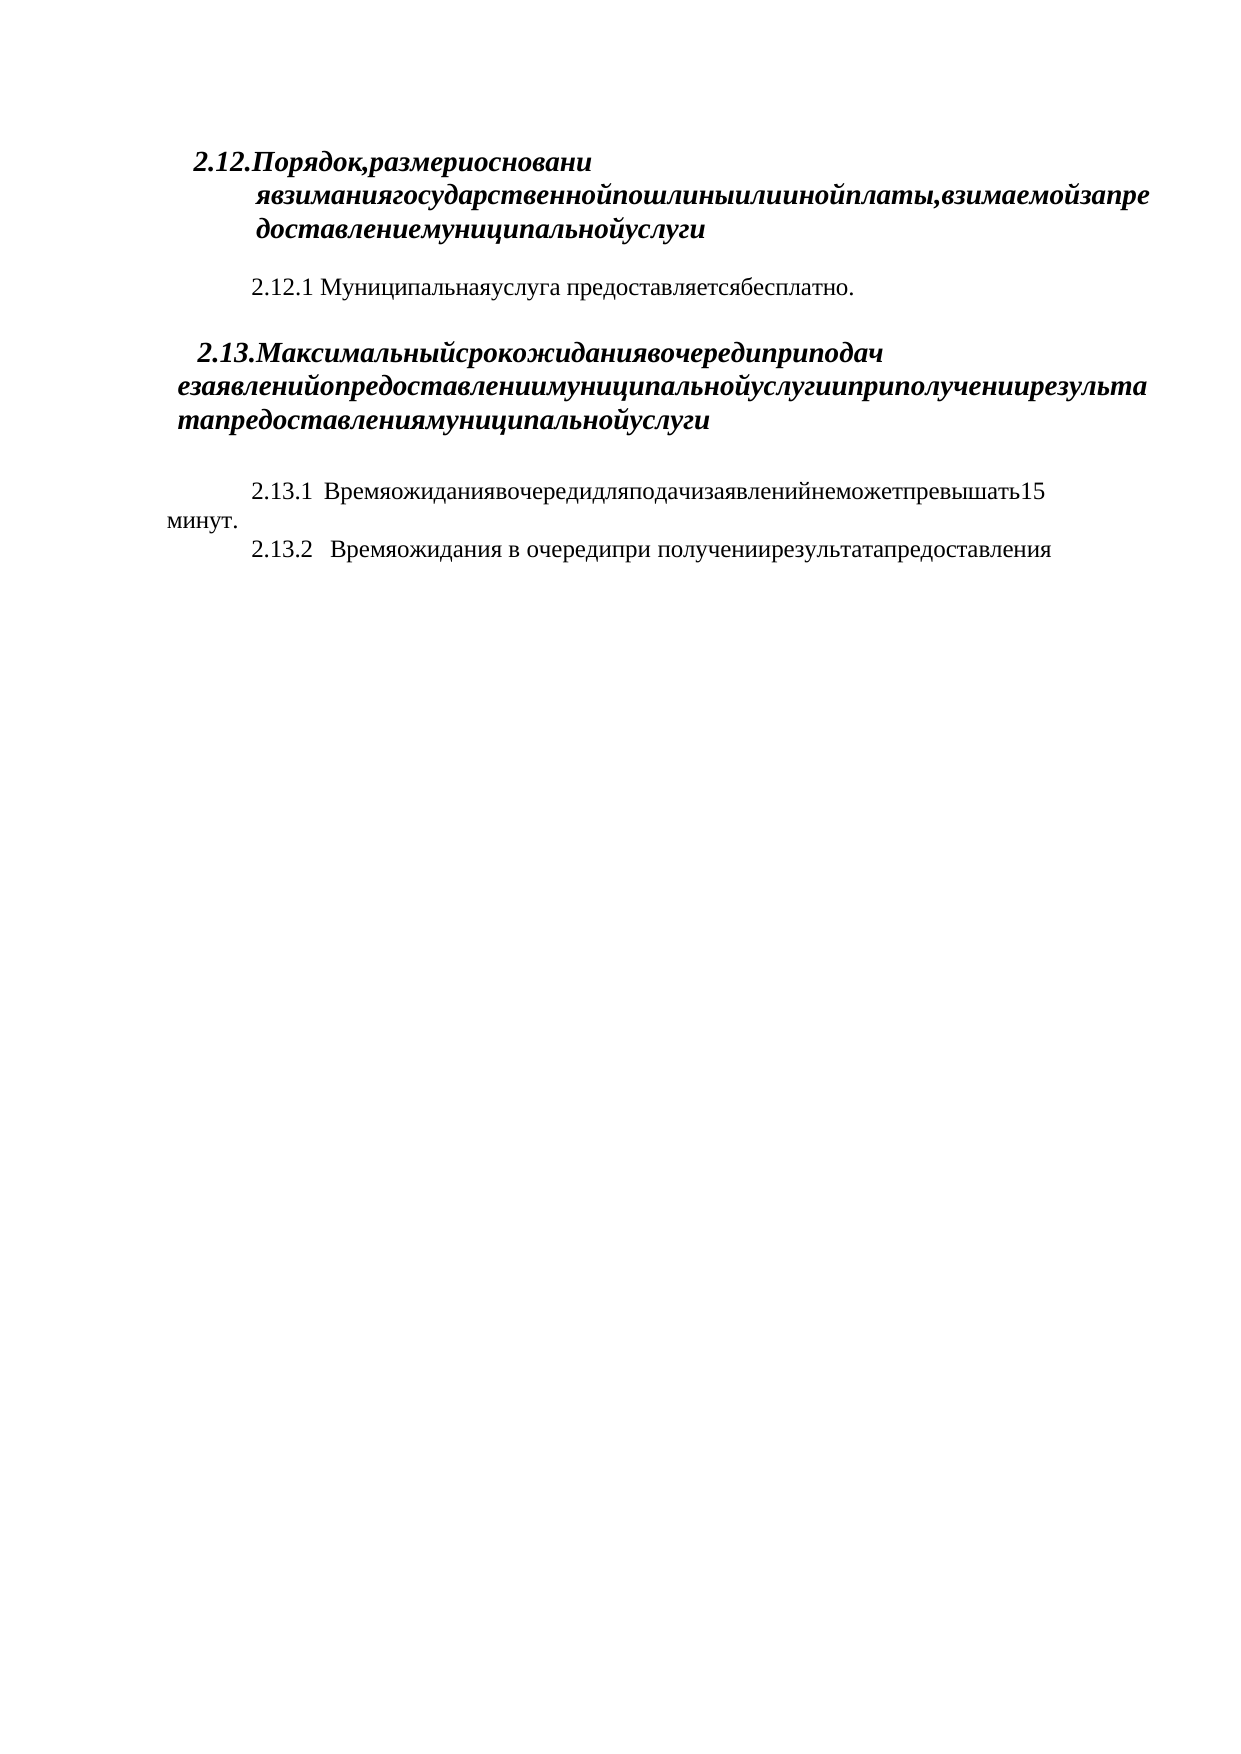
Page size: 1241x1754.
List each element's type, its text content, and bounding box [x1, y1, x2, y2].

list Времяожидания в очередипри получениирезультатапредоставления [251, 534, 1163, 563]
text минут. [167, 505, 249, 534]
text 2.12.1 Муниципальнаяуслуга предоставляетсябесплатно. [197, 272, 1163, 301]
list Времяожиданиявочередидляподачизаявленийнеможетпревышать15 [251, 476, 1163, 505]
subtitle 2.12.Порядок,размериоснованиявзиманиягосударственнойпошлиныилиинойплаты,взимаемойзапредоставлениемуниципальнойуслуги [193, 144, 1151, 244]
subtitle 2.13.Максимальныйсрокожиданиявочередиприподачезаявленийопредоставлениимуниципальнойуслугииприполучениирезультатапредоставлениямуниципальнойуслуги [177, 335, 1149, 436]
